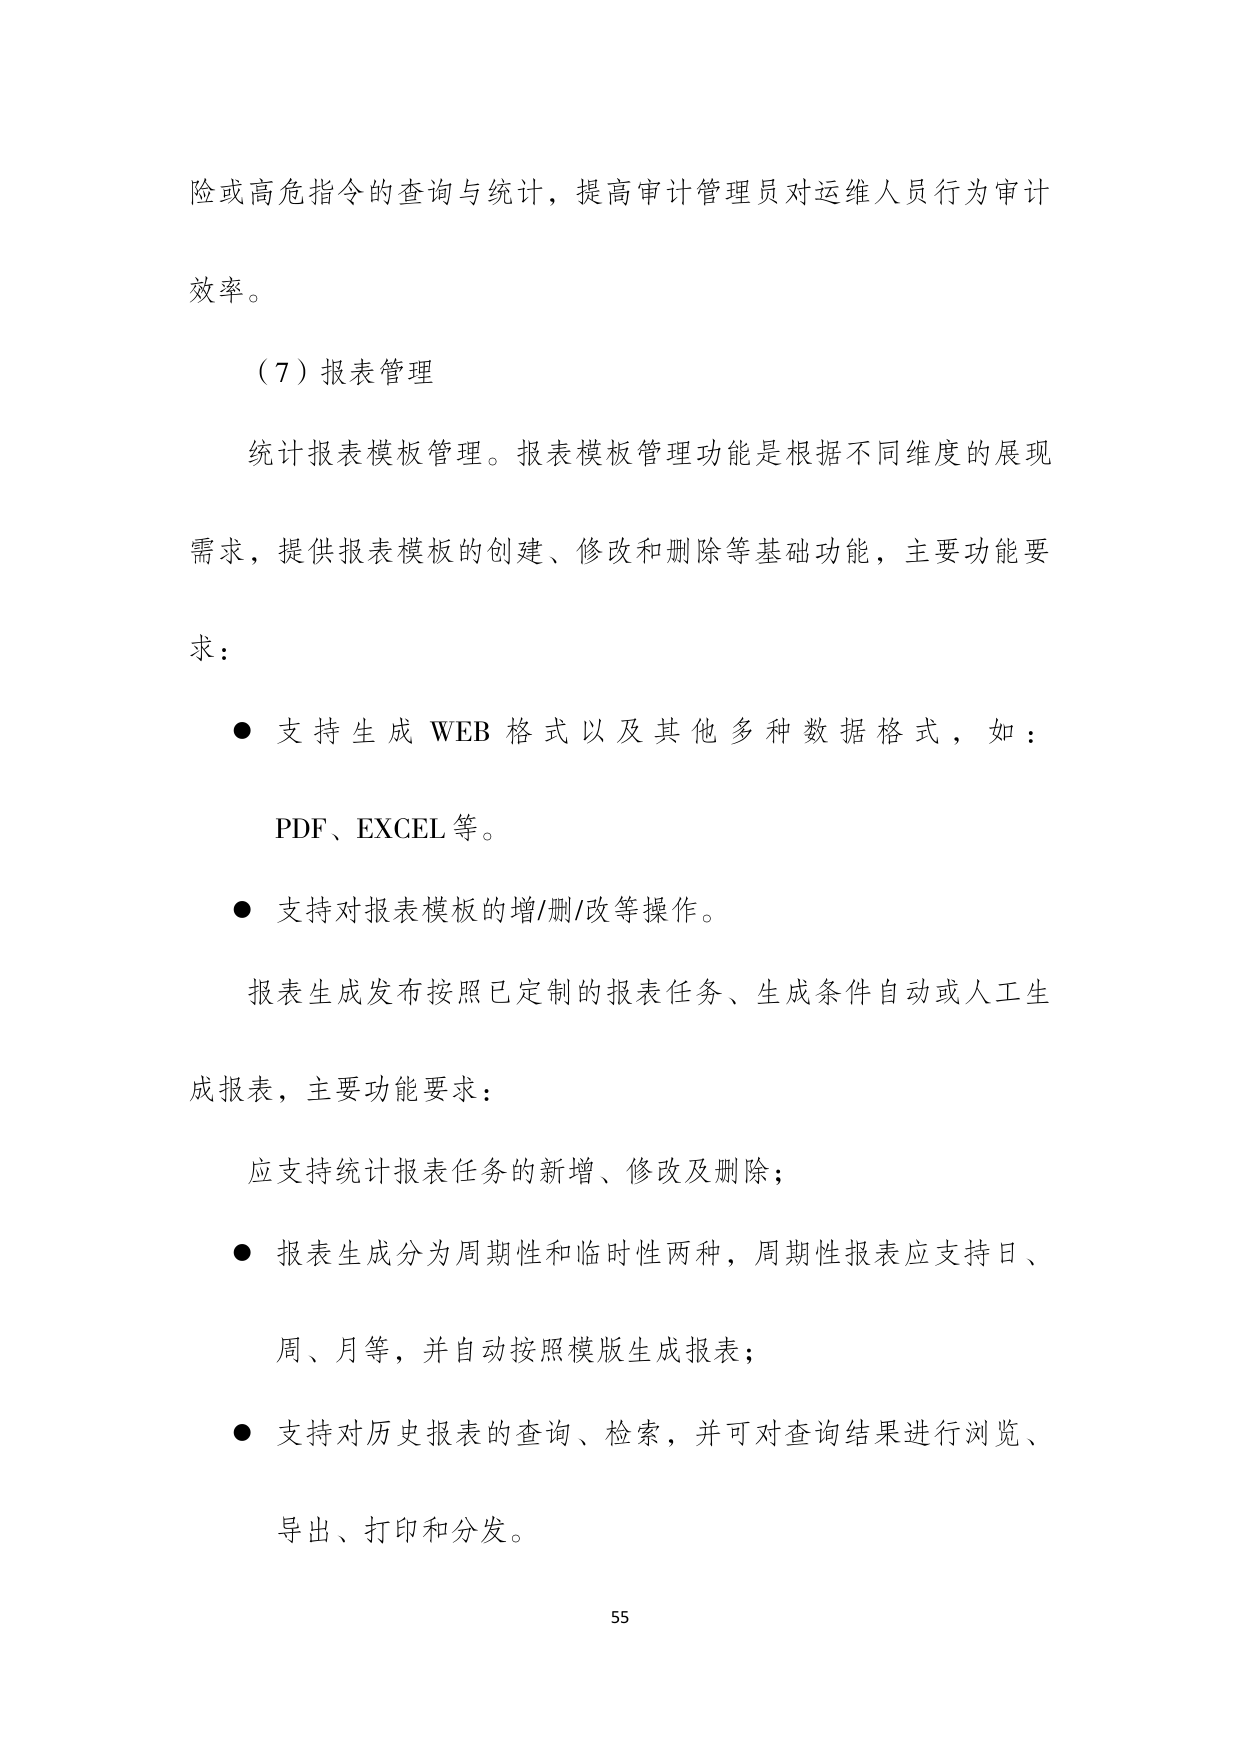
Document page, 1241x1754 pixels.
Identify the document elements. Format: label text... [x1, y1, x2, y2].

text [187, 162, 1053, 324]
text （7）报表管理 [187, 341, 1053, 406]
text 统计报表模板管理。报表模板管理功能是根据不同维度的展现需求，提供报表模板的创建、修改和删除等基础功能，主要功能要求： [187, 423, 1053, 683]
list 支持生成WEB格式以及其他多种数据格式，如：PDF、EXCEL等。 [231, 700, 1053, 862]
list 支持对历史报表的查询、检索，并可对查询结果进行浏览、导出、打印和分发。 [231, 1402, 1053, 1564]
text 应支持统计报表任务的新增、修改及删除； [187, 1141, 1053, 1206]
text 报表生成发布按照已定制的报表任务、生成条件自动或人工生成报表，主要功能要求： [187, 961, 1053, 1124]
list 报表生成分为周期性和临时性两种，周期性报表应支持日、周、月等，并自动按照模版生成报表； [231, 1222, 1053, 1385]
list 支持对报表模板的增/删/改等操作。 [231, 879, 1053, 944]
